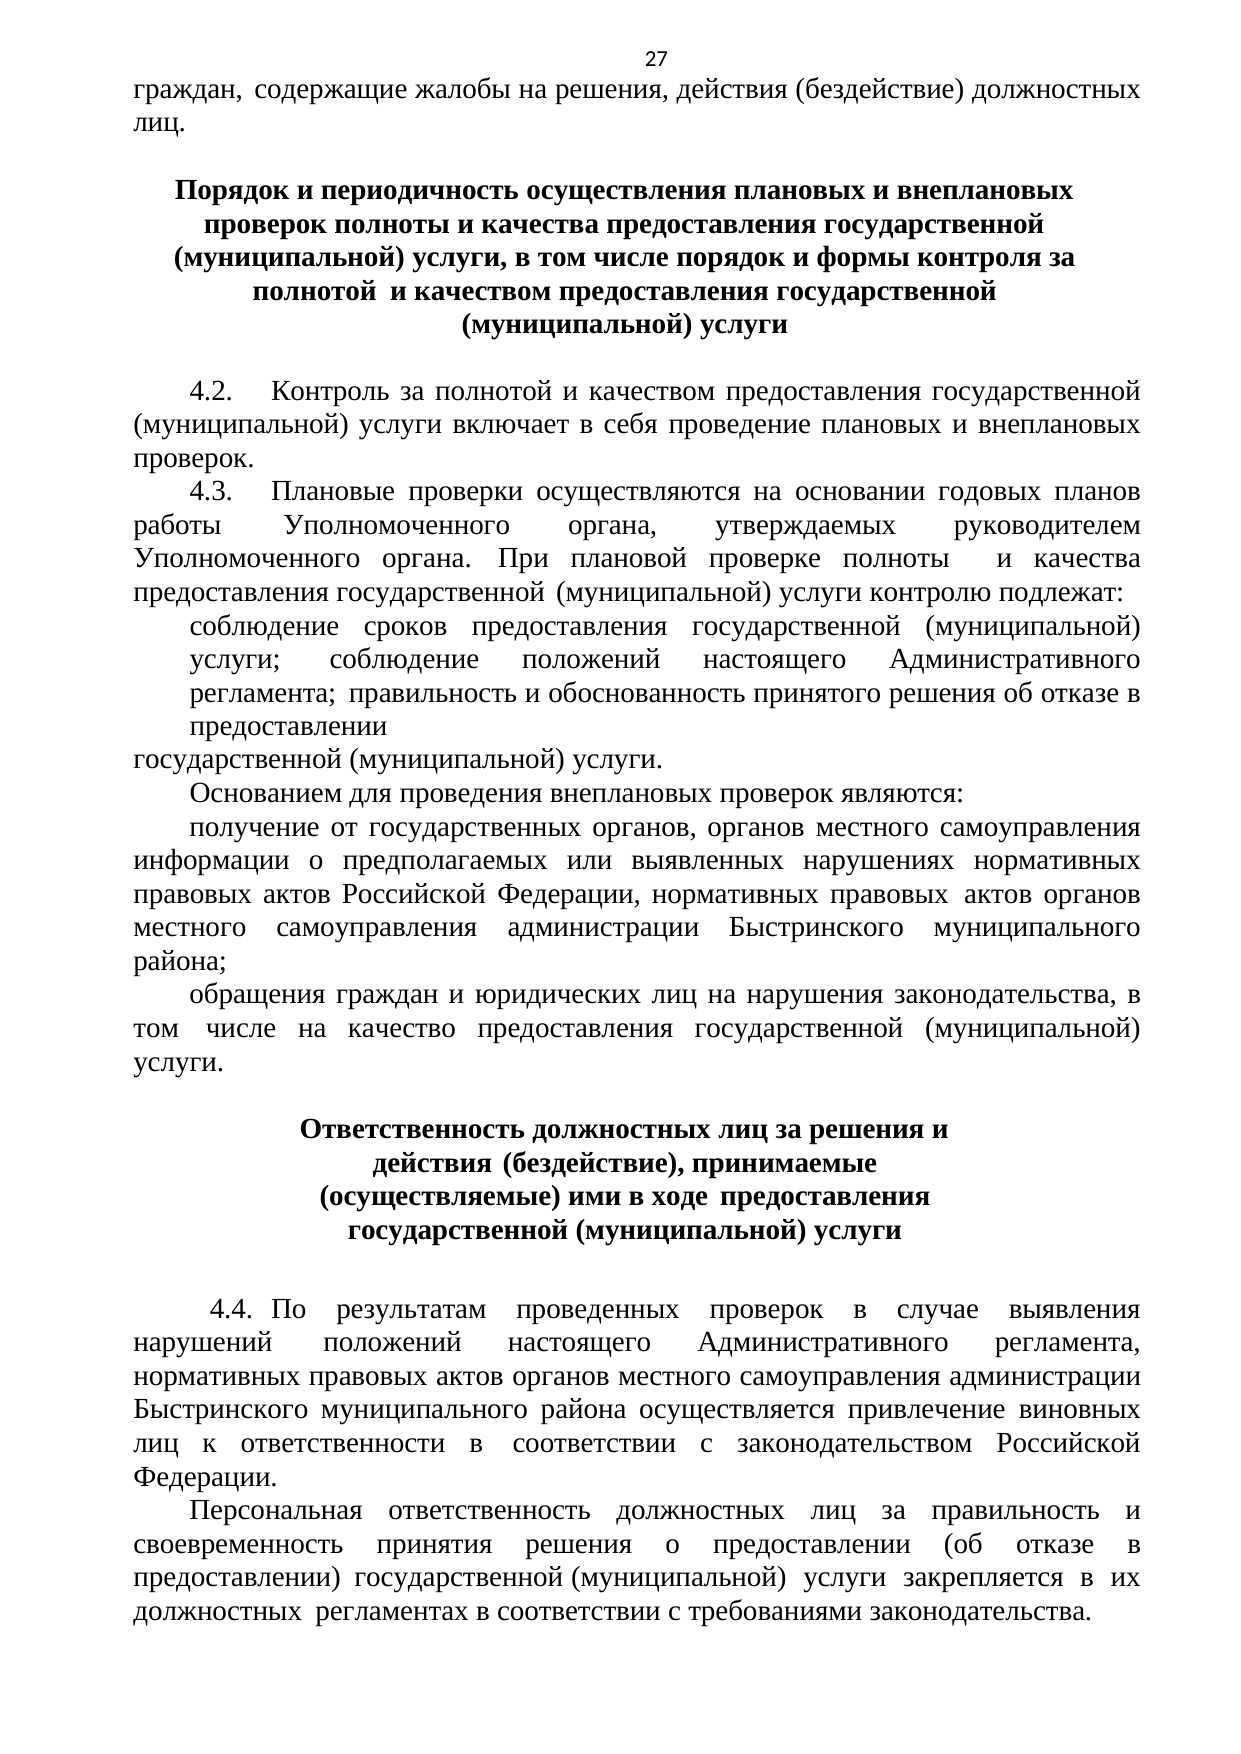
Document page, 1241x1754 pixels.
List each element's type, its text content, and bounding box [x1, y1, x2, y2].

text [133, 71, 1141, 138]
list По результатам проведенных проверок в случае выявления нарушений положений настоящего Административного регламента, нормативных правовых актов органов местного самоуправления администрации Быстринского муниципального района осуществляется привлечение виновных лиц к ответственности в соответствии с законодательством Российской Федерации. [133, 1291, 1141, 1492]
subtitle Ответственность должностных лиц за решения и действия (бездействие), принимаемые (осуществляемые) ими в ходе предоставления государственной (муниципальной) услуги [267, 1111, 981, 1246]
text (муниципальной) услуги, в том числе порядок и формы контроля за полнотой и качеством предоставления государственной (муниципальной) услуги [140, 239, 1109, 340]
text соблюдение сроков предоставления государственной (муниципальной) услуги; соблюдение положений настоящего Административного регламента; правильность и обоснованность принятого решения об отказе в предоставлении [189, 608, 1141, 742]
text Персональная ответственность должностных лиц за правильность и своевременность принятия решения о предоставлении (об отказе в предоставлении) государственной (муниципальной) услуги закрепляется в их должностных регламентах в соответствии с требованиями законодательства. [133, 1492, 1141, 1626]
list Контроль за полнотой и качеством предоставления государственной (муниципальной) услуги включает в себя проведение плановых и внеплановых проверок. [133, 373, 1141, 473]
text Основанием для проведения внеплановых проверок являются: [189, 775, 1141, 809]
subtitle Порядок и периодичность осуществления плановых и внеплановых проверок полноты и качества предоставления государственной [173, 172, 1075, 239]
text обращения граждан и юридических лиц на нарушения законодательства, в том числе на качество предоставления государственной (муниципальной) услуги. [133, 977, 1141, 1077]
text получение от государственных органов, органов местного самоуправления информации о предполагаемых или выявленных нарушениях нормативных правовых актов Российской Федерации, нормативных правовых актов органов местного самоуправления администрации Быстринского муниципального района; [133, 809, 1141, 977]
list Плановые проверки осуществляются на основании годовых планов работы Уполномоченного органа, утверждаемых руководителем Уполномоченного органа. При плановой проверке полноты и качества предоставления государственной (муниципальной) услуги контролю подлежат: [133, 473, 1141, 608]
text государственной (муниципальной) услуги. [133, 742, 1141, 775]
